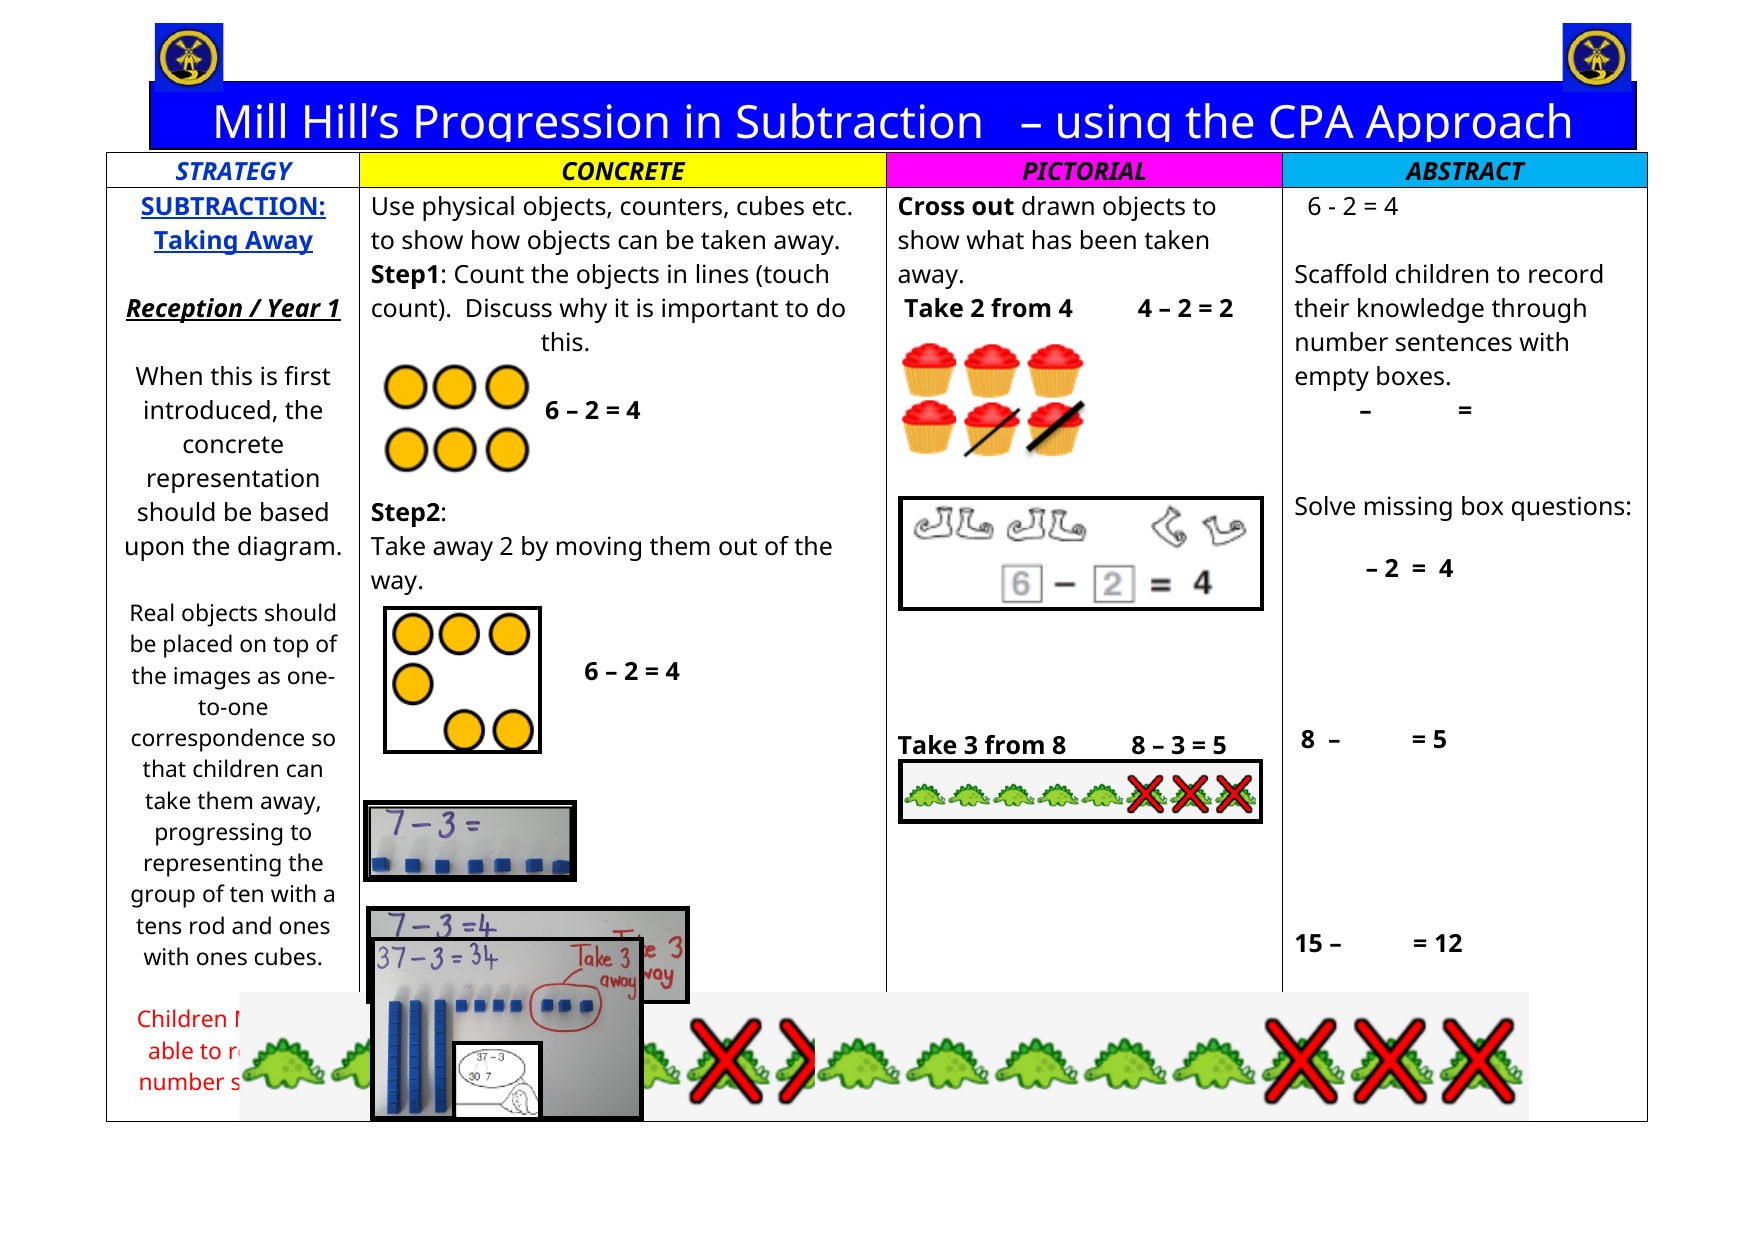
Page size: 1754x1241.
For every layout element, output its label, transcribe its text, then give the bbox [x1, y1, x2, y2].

picture [239, 992, 370, 1121]
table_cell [1283, 188, 1647, 1121]
picture [154, 23, 224, 92]
table_header ABSTRACT [1283, 153, 1647, 187]
picture [903, 763, 1259, 819]
table_header STRATEGY [107, 153, 359, 187]
picture [368, 805, 572, 877]
table_header PICTORIAL [887, 153, 1282, 187]
picture [898, 332, 1095, 472]
picture [371, 911, 685, 1000]
picture [375, 941, 639, 1116]
picture [456, 1045, 538, 1117]
picture [644, 992, 1529, 1121]
picture [1562, 23, 1632, 92]
table_cell Cross out drawn objects to show what has been taken away. Take 2 from 4 4 – 2 = 2 Take 3 from 8 8 – 3 = 5 Take 3 from 15 [887, 188, 1282, 992]
picture [387, 610, 538, 750]
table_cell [107, 188, 359, 1121]
picture [903, 500, 1260, 607]
table_header CONCRETE [360, 153, 886, 187]
